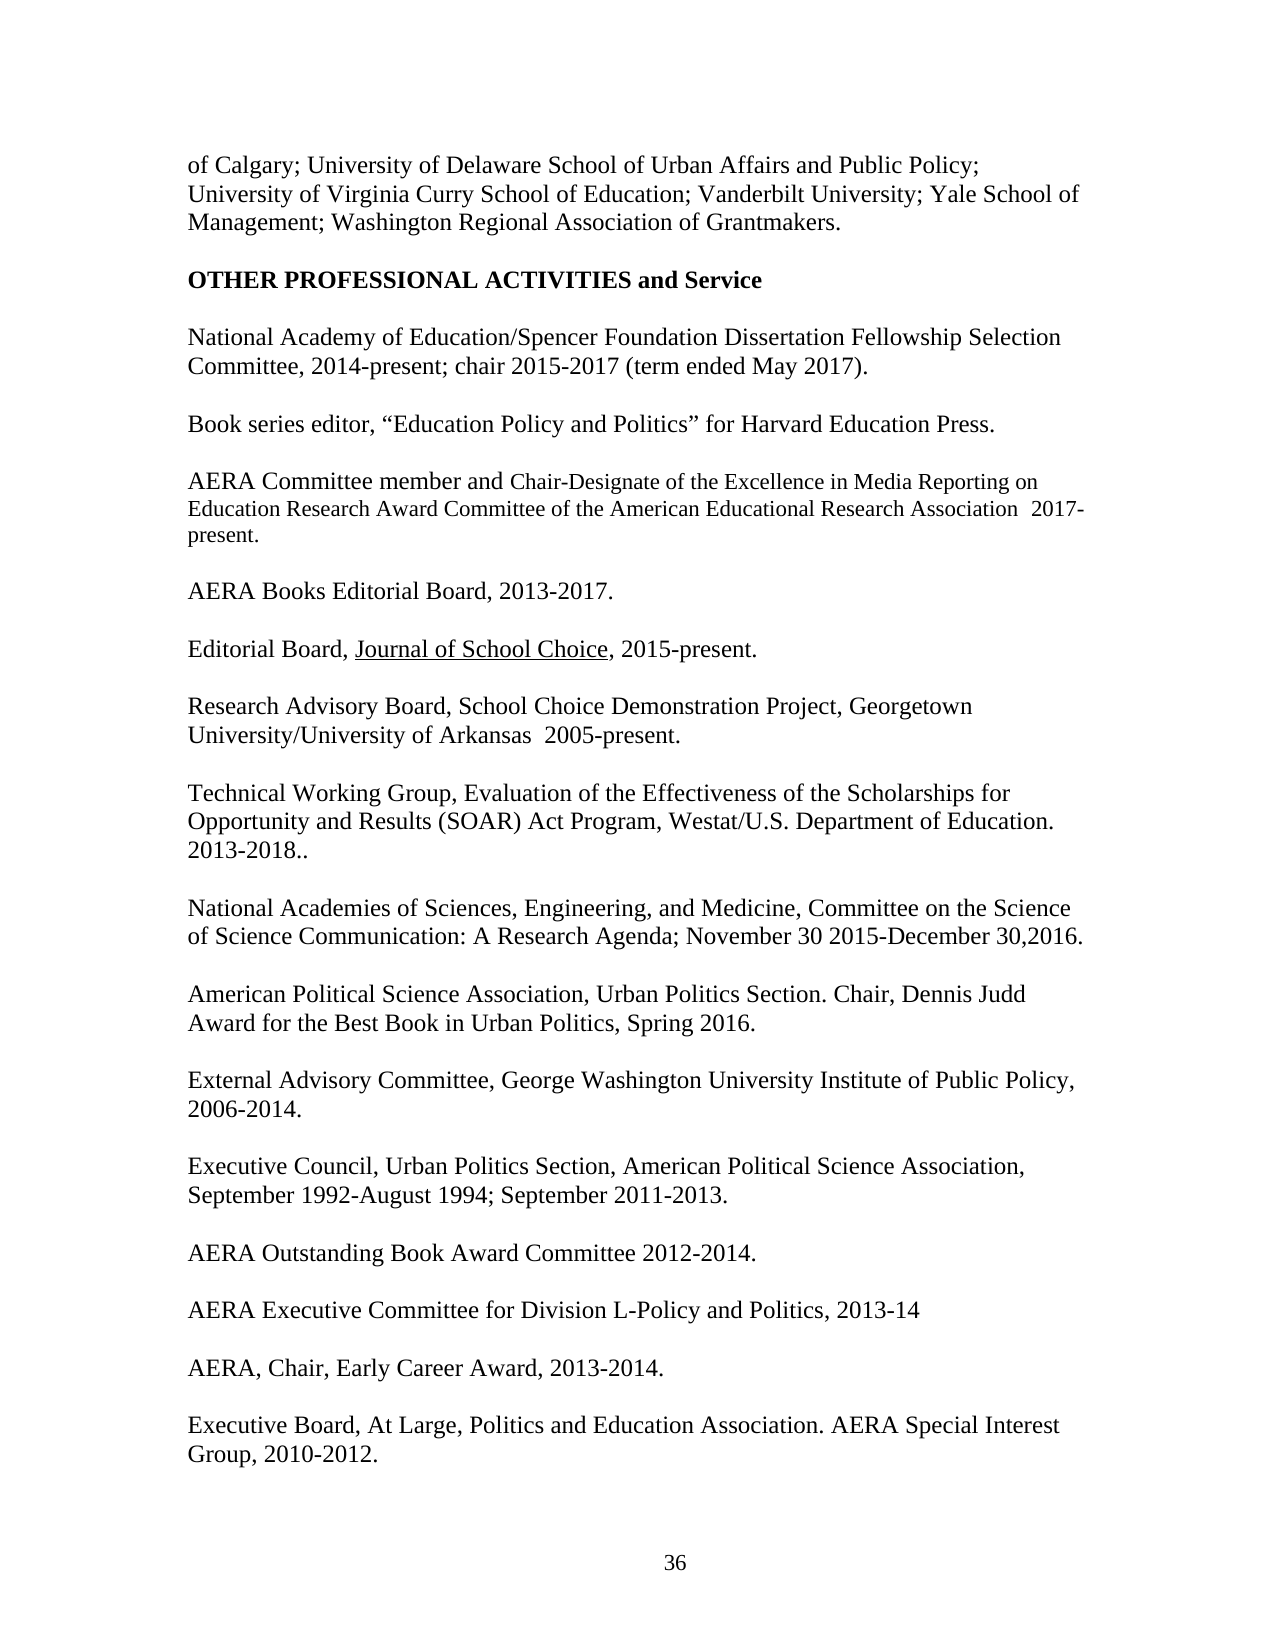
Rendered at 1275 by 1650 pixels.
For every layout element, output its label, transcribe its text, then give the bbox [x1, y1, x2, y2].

text AERA Committee member and Chair-Designate of the Excellence in Media Reporting on Education Research Award Committee of the American Educational Research Association 2017-present. [187, 466, 1087, 548]
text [187, 150, 1087, 236]
text Executive Council, Urban Politics Section, American Political Science Association, September 1992-August 1994; September 2011-2013. [187, 1151, 1087, 1209]
text Technical Working Group, Evaluation of the Effectiveness of the Scholarships for Opportunity and Results (SOAR) Act Program, Westat/U.S. Department of Education. 2013-2018.. [187, 778, 1087, 864]
text OTHER PROFESSIONAL ACTIVITIES and Service [187, 265, 1087, 294]
text Editorial Board, Journal of School Choice, 2015-present. [187, 634, 1087, 663]
text National Academy of Education/Spencer Foundation Dissertation Fellowship Selection Committee, 2014-present; chair 2015-2017 (term ended May 2017). [187, 322, 1087, 380]
text Book series editor, “Education Policy and Politics” for Harvard Education Press. [187, 409, 1087, 437]
text AERA Outstanding Book Award Committee 2012-2014. [187, 1238, 1087, 1266]
text AERA Books Editorial Board, 2013-2017. [187, 576, 1087, 605]
text AERA Executive Committee for Division L-Policy and Politics, 2013-14 [187, 1295, 1087, 1324]
text AERA, Chair, Early Career Award, 2013-2014. [187, 1353, 1087, 1381]
text American Political Science Association, Urban Politics Section. Chair, Dennis Judd Award for the Best Book in Urban Politics, Spring 2016. [187, 979, 1087, 1036]
text National Academies of Sciences, Engineering, and Medicine, Committee on the Science of Science Communication: A Research Agenda; November 30 2015-December 30,2016. [187, 893, 1087, 950]
text Research Advisory Board, School Choice Demonstration Project, Georgetown University/University of Arkansas 2005-present. [187, 691, 1087, 749]
text Executive Board, At Large, Politics and Education Association. AERA Special Interest Group, 2010-2012. [187, 1410, 1087, 1468]
text External Advisory Committee, George Washington University Institute of Public Policy, 2006-2014. [187, 1065, 1087, 1123]
